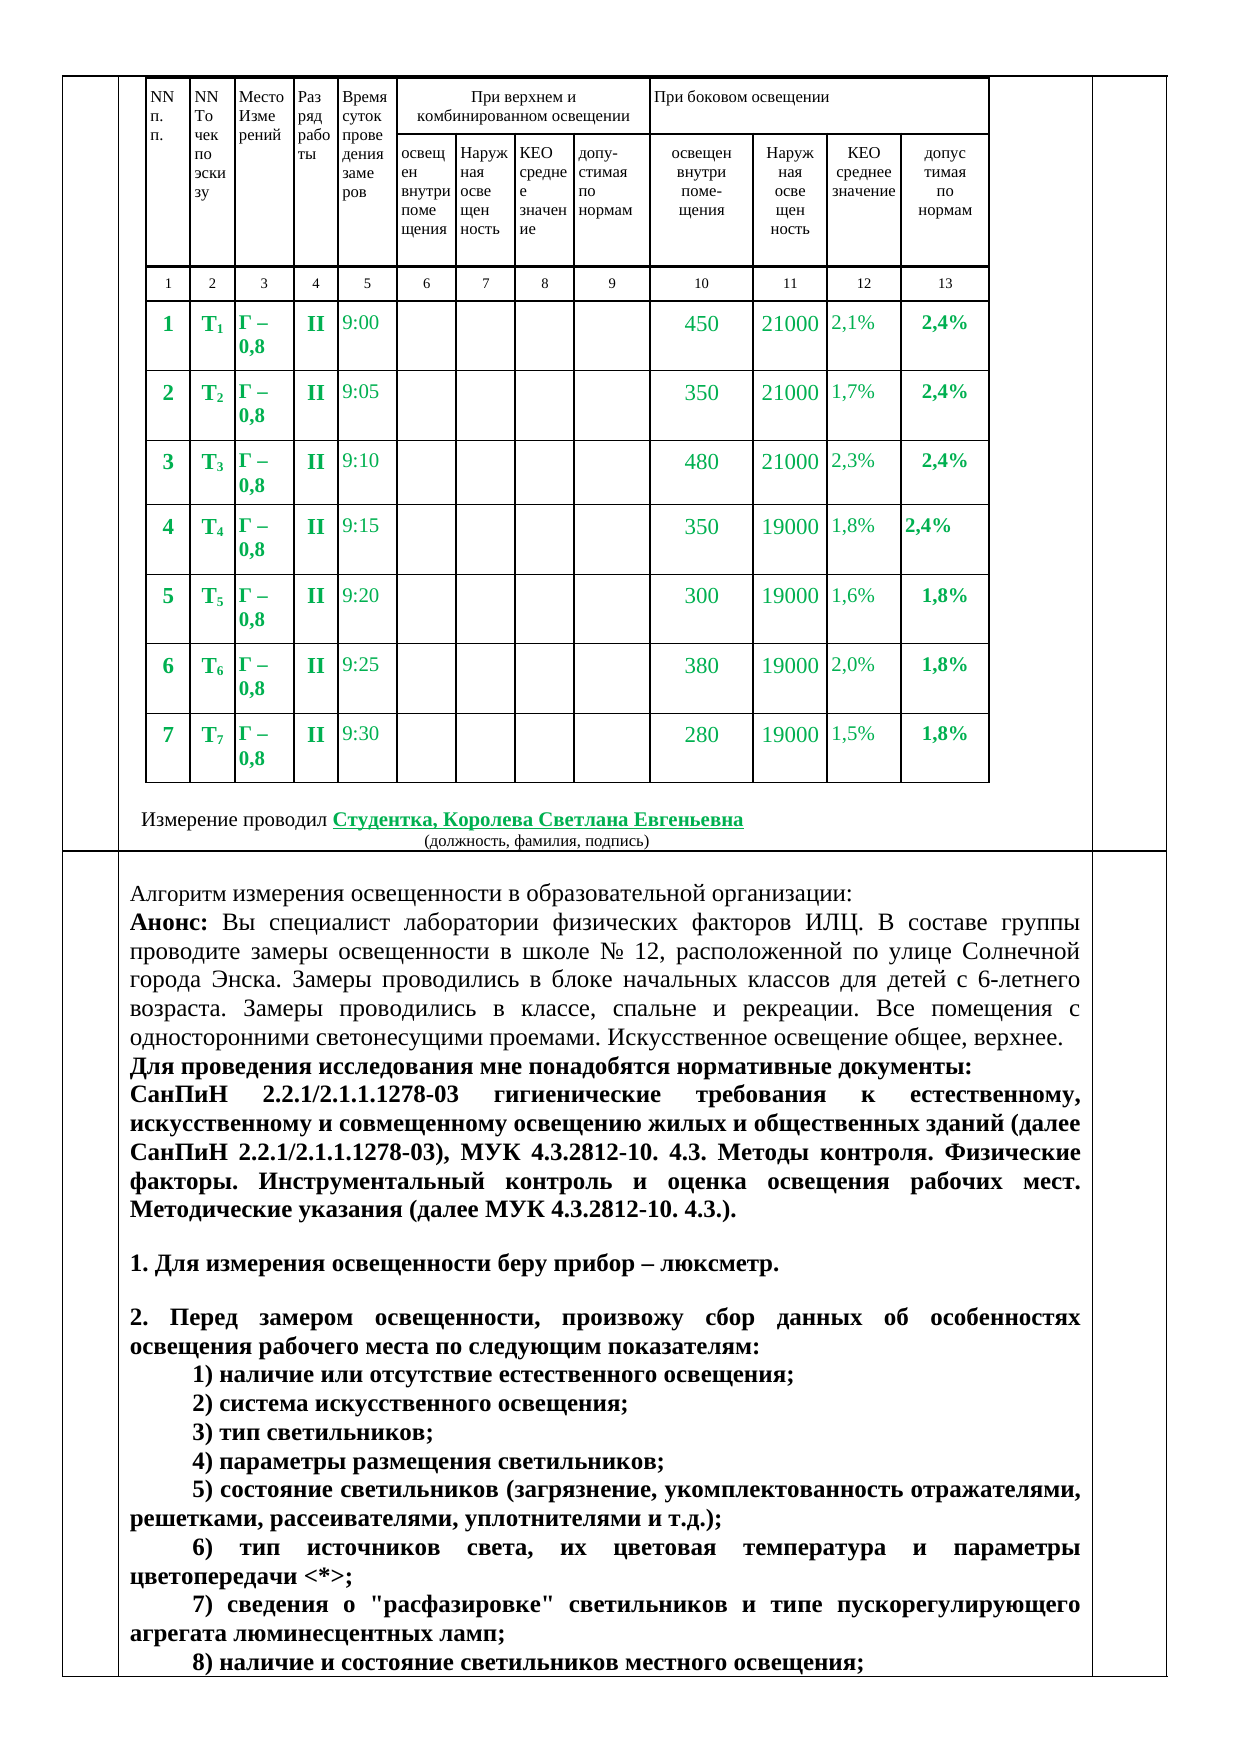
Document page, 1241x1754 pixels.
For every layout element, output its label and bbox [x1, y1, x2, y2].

table_cell [1093, 852, 1166, 1676]
table_cell [63, 77, 118, 850]
table_cell [1093, 77, 1166, 850]
table_cell [119, 77, 1092, 850]
table_cell [63, 852, 118, 1676]
table_cell [119, 852, 1092, 1676]
